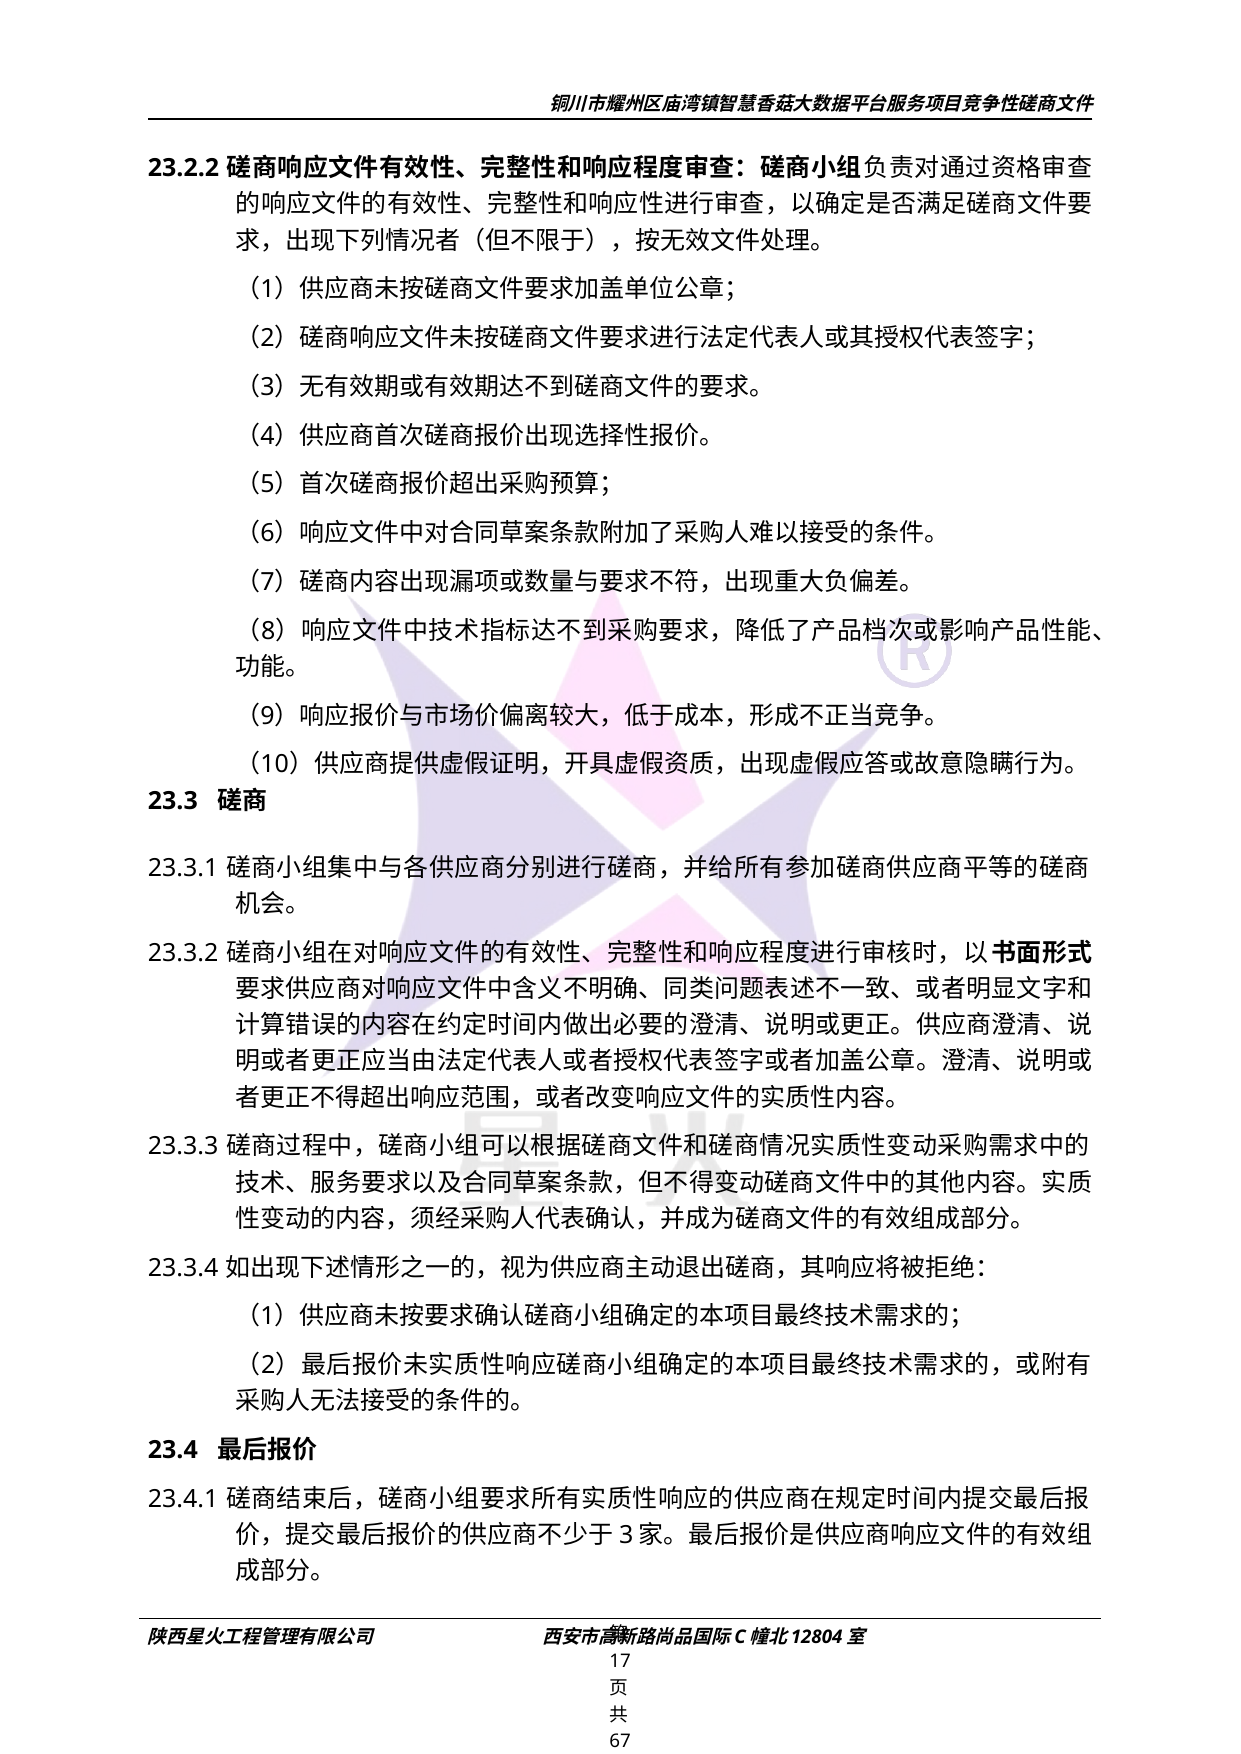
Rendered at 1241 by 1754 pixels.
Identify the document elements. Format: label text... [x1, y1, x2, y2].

text （1）供应商未按要求确认磋商小组确定的本项目最终技术需求的； [235, 1296, 1092, 1332]
text （2）磋商响应文件未按磋商文件要求进行法定代表人或其授权代表签字； [235, 318, 1092, 354]
text （6）响应文件中对合同草案条款附加了采购人难以接受的条件。 [235, 513, 1092, 549]
text （7）磋商内容出现漏项或数量与要求不符，出现重大负偏差。 [235, 561, 1092, 598]
text （5）首次磋商报价超出采购预算； [235, 464, 1092, 500]
subtitle 23.3 磋商 [148, 780, 1092, 816]
text （2）最后报价未实质性响应磋商小组确定的本项目最终技术需求的，或附有采购人无法接受的条件的。 [235, 1344, 1092, 1417]
text 23.3.3 磋商过程中，磋商小组可以根据磋商文件和磋商情况实质性变动采购需求中的技术、服务要求以及合同草案条款，但不得变动磋商文件中的其他内容。实质性变动的内容，须经采购人代表确认，并成为磋商文件的有效组成部分。 [148, 1126, 1092, 1234]
text 23.4 最后报价 [148, 1429, 1092, 1466]
text （4）供应商首次磋商报价出现选择性报价。 [235, 415, 1092, 451]
text （9）响应报价与市场价偏离较大，低于成本，形成不正当竞争。 [235, 695, 1092, 731]
text 23.3.4 如出现下述情形之一的，视为供应商主动退出磋商，其响应将被拒绝： [148, 1247, 1092, 1283]
text 23.3.2 磋商小组在对响应文件的有效性、完整性和响应程度进行审核时，以书面形式要求供应商对响应文件中含义不明确、同类问题表述不一致、或者明显文字和计算错误的内容在约定时间内做出必要的澄清、说明或更正。供应商澄清、说明或者更正应当由法定代表人或者授权代表签字或者加盖公章。澄清、说明或者更正不得超出响应范围，或者改变响应文件的实质性内容。 [148, 932, 1092, 1113]
text 23.4.1 磋商结束后，磋商小组要求所有实质性响应的供应商在规定时间内提交最后报价，提交最后报价的供应商不少于3家。最后报价是供应商响应文件的有效组成部分。 [148, 1478, 1092, 1587]
text 23.2.2 磋商响应文件有效性、完整性和响应程度审查：磋商小组负责对通过资格审查的响应文件的有效性、完整性和响应性进行审查，以确定是否满足磋商文件要求，出现下列情况者（但不限于），按无效文件处理。 [148, 148, 1092, 256]
text （1）供应商未按磋商文件要求加盖单位公章； [235, 269, 1092, 305]
text （8）响应文件中技术指标达不到采购要求，降低了产品档次或影响产品性能、功能。 [235, 610, 1092, 683]
text （3）无有效期或有效期达不到磋商文件的要求。 [235, 366, 1092, 403]
text 23.3.1 磋商小组集中与各供应商分别进行磋商，并给所有参加磋商供应商平等的磋商机会。 [148, 847, 1092, 919]
text （10）供应商提供虚假证明，开具虚假资质，出现虚假应答或故意隐瞒行为。 [235, 744, 1092, 780]
